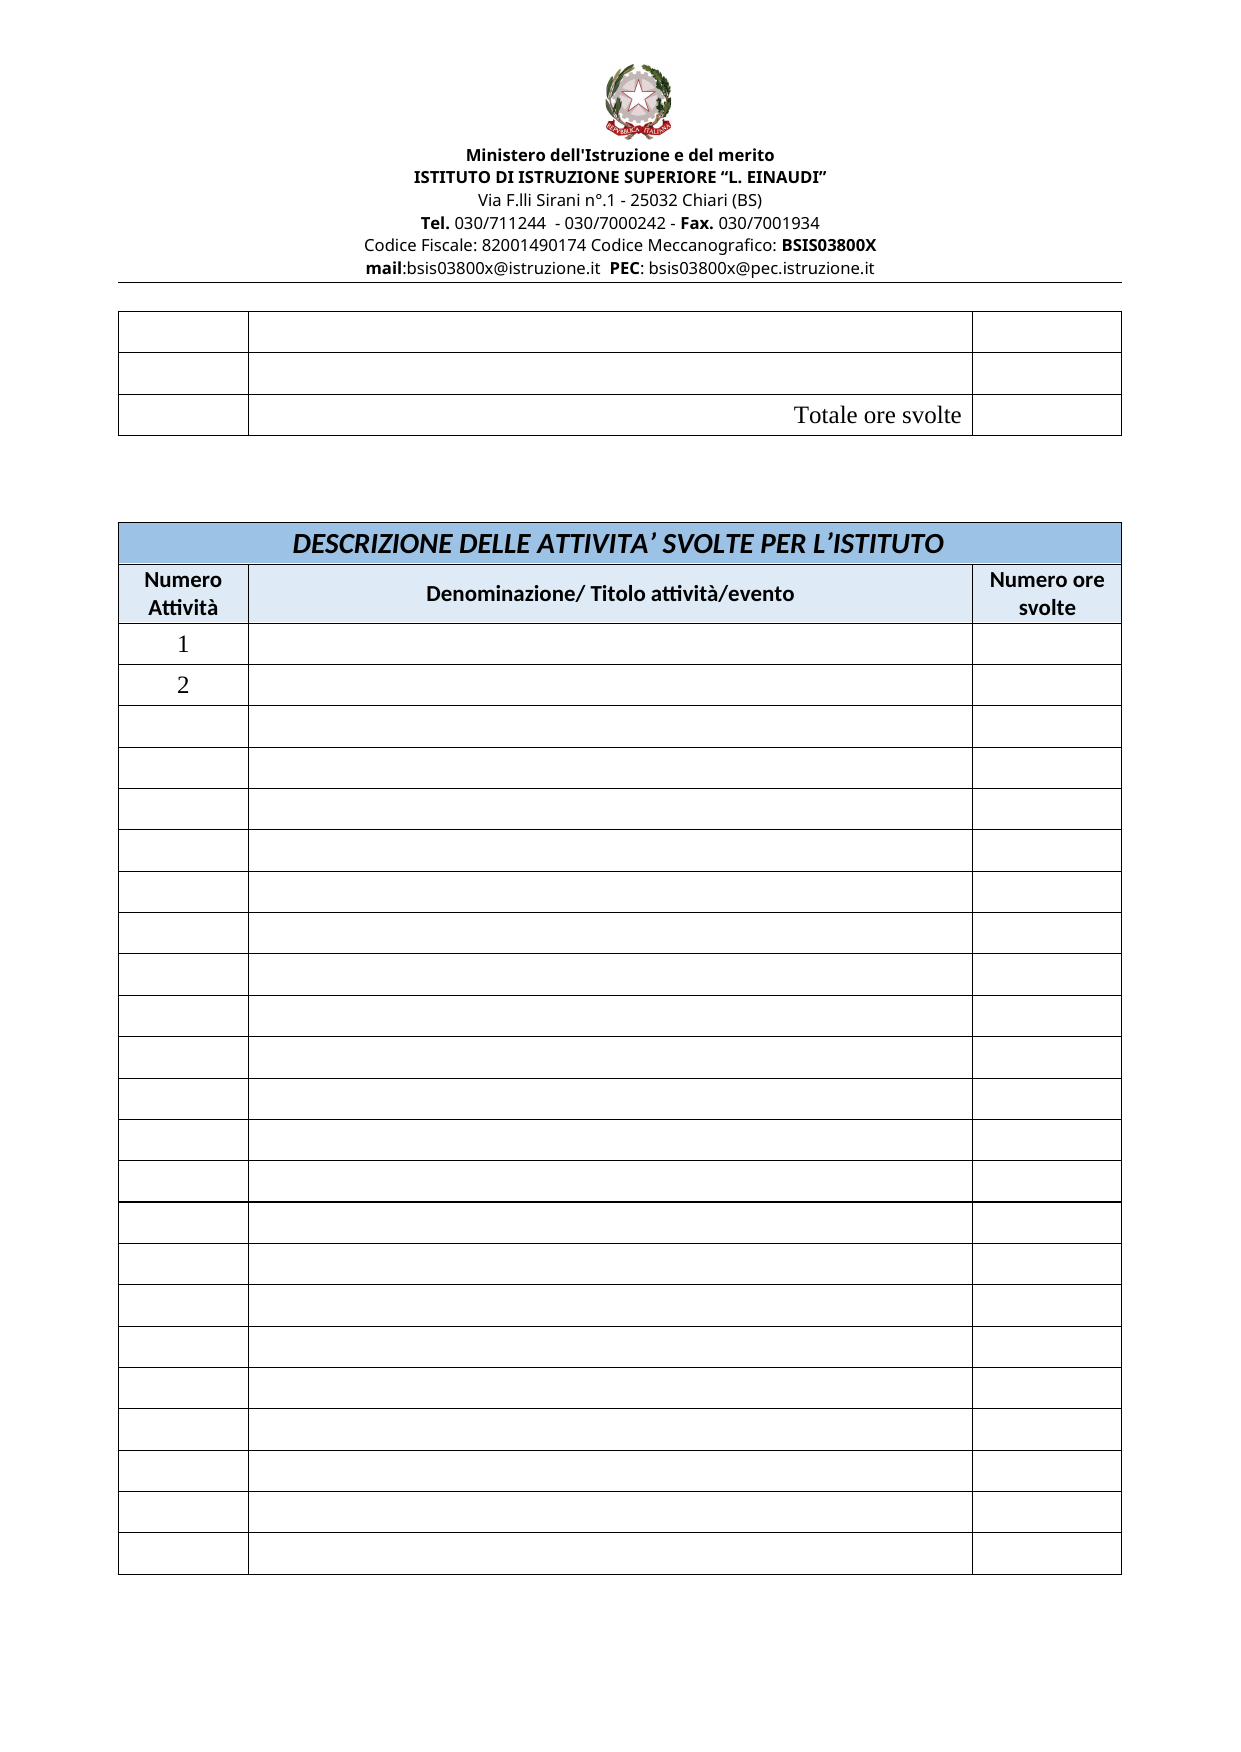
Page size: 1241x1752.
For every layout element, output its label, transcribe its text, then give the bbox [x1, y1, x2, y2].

table_cell [119, 830, 248, 871]
table_cell [119, 1409, 248, 1449]
table_cell [973, 748, 1121, 788]
table_cell [119, 872, 248, 912]
table_cell [973, 1120, 1121, 1160]
table_cell [973, 830, 1121, 871]
table_cell [973, 1285, 1121, 1326]
table_cell [119, 1161, 248, 1201]
table_cell [119, 1203, 248, 1243]
table_cell 2 [119, 665, 248, 705]
table_cell [249, 996, 972, 1036]
table_cell Numero Attività [119, 565, 248, 622]
table_cell [119, 353, 248, 393]
table_cell [119, 1037, 248, 1077]
table_cell [249, 1327, 972, 1367]
table_cell [249, 1079, 972, 1119]
table_cell [249, 789, 972, 829]
table_cell [249, 872, 972, 912]
table_cell Denominazione/ Titolo attività/evento [249, 565, 972, 622]
table_cell [249, 830, 972, 871]
table_cell [119, 312, 248, 352]
table_cell [249, 1368, 972, 1408]
table_header DESCRIZIONE DELLE ATTIVITA’ SVOLTE PER L’ISTITUTO [119, 523, 1121, 563]
table_cell [249, 1161, 972, 1201]
table_cell [119, 748, 248, 788]
table_cell [119, 1327, 248, 1367]
table_cell [249, 624, 972, 664]
table_cell [973, 1079, 1121, 1119]
table_cell [973, 1409, 1121, 1449]
table_cell [973, 1244, 1121, 1284]
table_cell [119, 1120, 248, 1160]
table_cell Totale ore svolte [249, 395, 972, 435]
table_cell [249, 1533, 972, 1574]
table_cell [973, 665, 1121, 705]
table_cell [119, 954, 248, 995]
table_cell [973, 624, 1121, 664]
table_cell [973, 996, 1121, 1036]
table_cell [973, 872, 1121, 912]
table_cell [249, 1492, 972, 1532]
table_cell [119, 913, 248, 953]
table_cell [249, 1409, 972, 1449]
table_cell [973, 706, 1121, 747]
table_cell [973, 353, 1121, 393]
table_cell [973, 395, 1121, 435]
table_cell [249, 913, 972, 953]
table_cell [249, 1285, 972, 1326]
table_cell [249, 954, 972, 995]
picture [605, 64, 672, 140]
table_cell [249, 353, 972, 393]
table_cell [973, 954, 1121, 995]
table_cell [249, 748, 972, 788]
table_cell [249, 1120, 972, 1160]
table_cell [119, 706, 248, 747]
table_cell [119, 789, 248, 829]
table_cell [973, 1533, 1121, 1574]
table_cell [249, 665, 972, 705]
table_cell [249, 706, 972, 747]
table_cell [973, 913, 1121, 953]
table_cell Numero ore svolte [973, 565, 1121, 622]
table_cell [119, 1368, 248, 1408]
table_cell [119, 1451, 248, 1491]
table_cell [973, 1492, 1121, 1532]
table_cell [973, 312, 1121, 352]
table_cell [973, 1037, 1121, 1077]
table_cell [973, 1203, 1121, 1243]
table_cell [119, 1533, 248, 1574]
table_cell [973, 1161, 1121, 1201]
table_cell [249, 1244, 972, 1284]
table_cell [249, 1037, 972, 1077]
table_cell [119, 1285, 248, 1326]
table_cell [119, 1492, 248, 1532]
table_cell [973, 1451, 1121, 1491]
table_cell [973, 789, 1121, 829]
table_cell [119, 996, 248, 1036]
table_cell [973, 1327, 1121, 1367]
table_cell [119, 1079, 248, 1119]
table_cell [249, 1203, 972, 1243]
table_cell [119, 395, 248, 435]
table_cell [249, 1451, 972, 1491]
table_cell [973, 1368, 1121, 1408]
table_cell [249, 312, 972, 352]
table_cell 1 [119, 624, 248, 664]
table_cell [119, 1244, 248, 1284]
